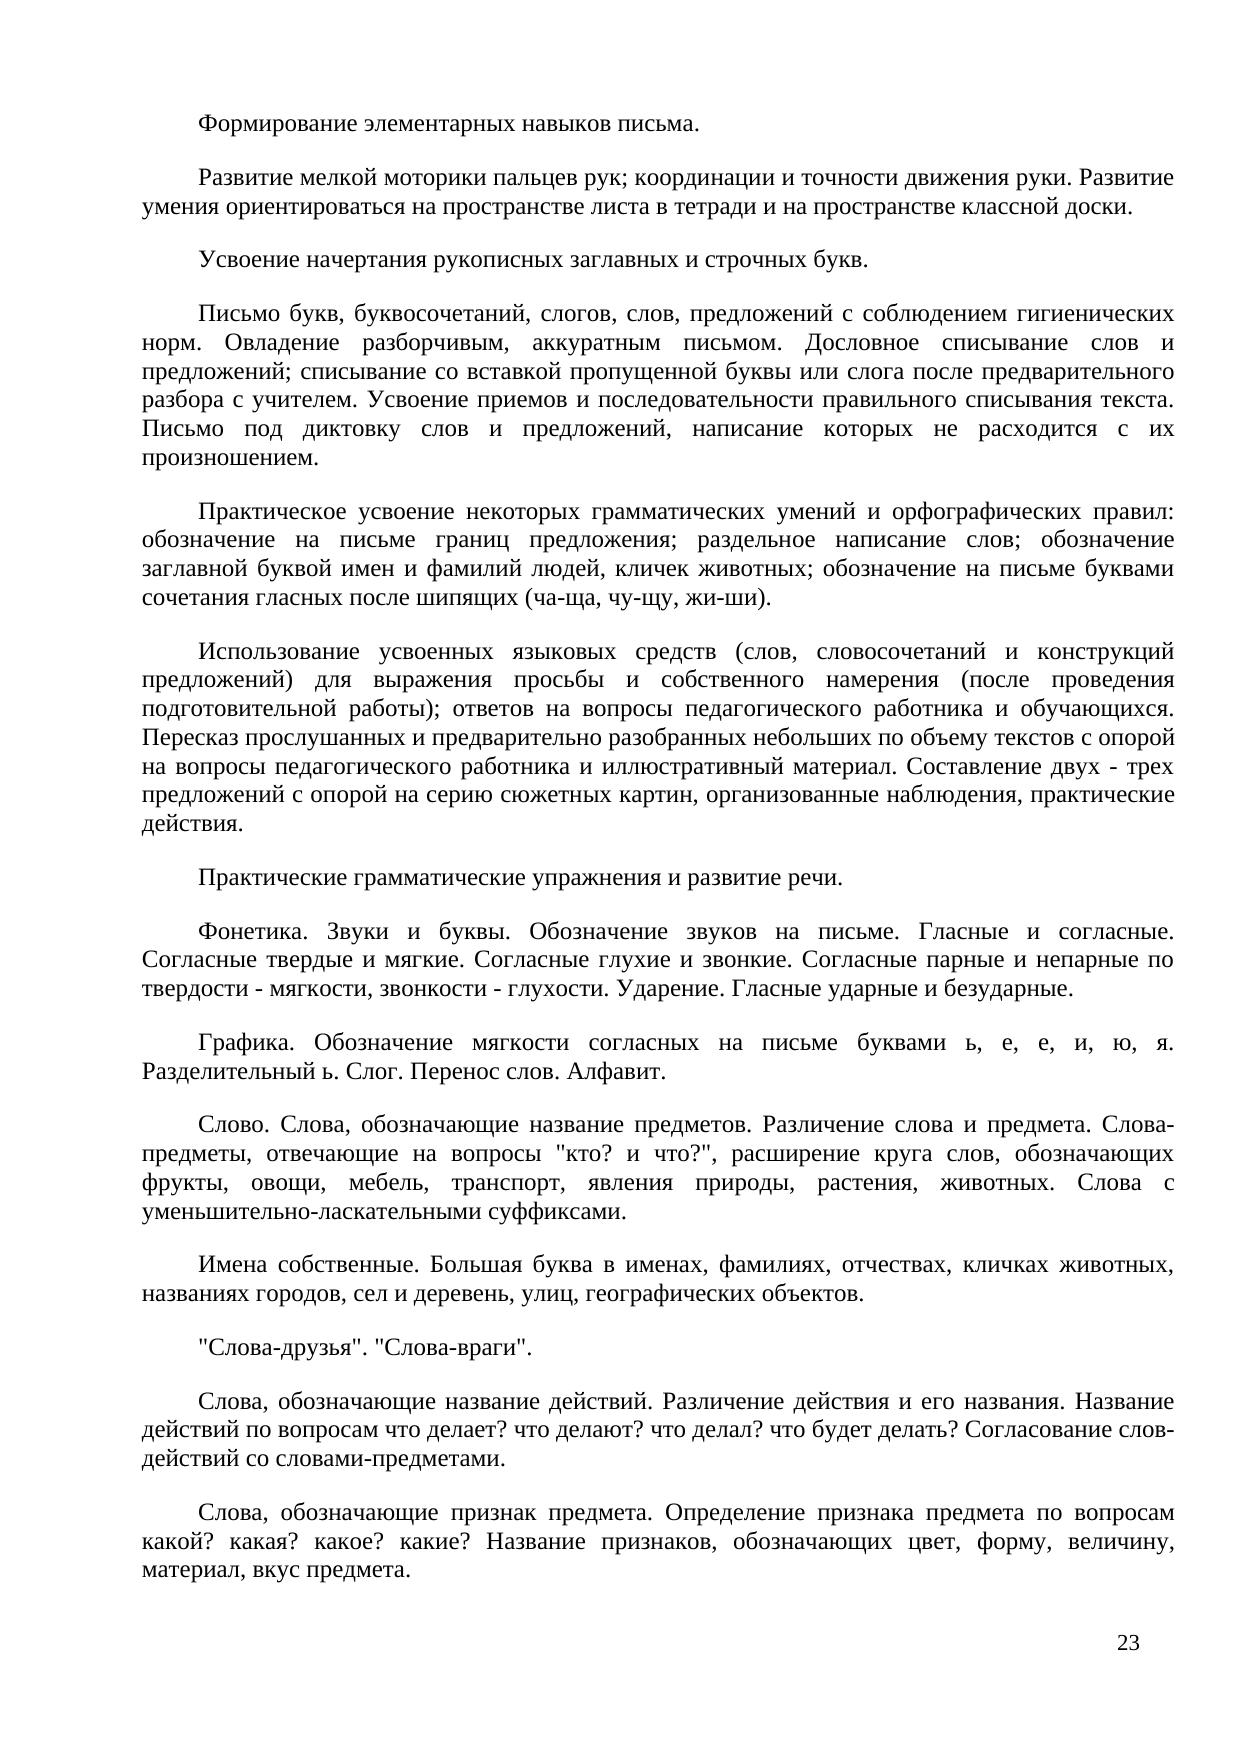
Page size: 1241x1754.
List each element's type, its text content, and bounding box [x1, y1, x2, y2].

text Развитие мелкой моторики пальцев рук; координации и точности движения руки. Развитие умения ориентироваться на пространстве листа в тетради и на пространстве классной доски. [142, 162, 1176, 219]
text Усвоение начертания рукописных заглавных и строчных букв. [142, 244, 1176, 273]
text Практическое усвоение некоторых грамматических умений и орфографических правил: обозначение на письме границ предложения; раздельное написание слов; обозначение заглавной буквой имен и фамилий людей, кличек животных; обозначение на письме буквами сочетания гласных после шипящих (ча-ща, чу-щу, жи-ши). [142, 496, 1176, 611]
text Слова, обозначающие признак предмета. Определение признака предмета по вопросам какой? какая? какое? какие? Название признаков, обозначающих цвет, форму, величину, материал, вкус предмета. [142, 1497, 1176, 1583]
text Практические грамматические упражнения и развитие речи. [142, 862, 1176, 891]
text Слово. Слова, обозначающие название предметов. Различение слова и предмета. Слова-предметы, отвечающие на вопросы "кто? и что?", расширение круга слов, обозначающих фрукты, овощи, мебель, транспорт, явления природы, растения, животных. Слова с уменьшительно-ласкательными суффиксами. [142, 1109, 1176, 1224]
text Письмо букв, буквосочетаний, слогов, слов, предложений с соблюдением гигиенических норм. Овладение разборчивым, аккуратным письмом. Дословное списывание слов и предложений; списывание со вставкой пропущенной буквы или слога после предварительного разбора с учителем. Усвоение приемов и последовательности правильного списывания текста. Письмо под диктовку слов и предложений, написание которых не расходится с их произношением. [142, 298, 1176, 471]
text Использование усвоенных языковых средств (слов, словосочетаний и конструкций предложений) для выражения просьбы и собственного намерения (после проведения подготовительной работы); ответов на вопросы педагогического работника и обучающихся. Пересказ прослушанных и предварительно разобранных небольших по объему текстов с опорой на вопросы педагогического работника и иллюстративный материал. Составление двух - трех предложений с опорой на серию сюжетных картин, организованные наблюдения, практические действия. [142, 636, 1176, 837]
text Слова, обозначающие название действий. Различение действия и его названия. Название действий по вопросам что делает? что делают? что делал? что будет делать? Согласование слов-действий со словами-предметами. [142, 1386, 1176, 1472]
text Формирование элементарных навыков письма. [142, 108, 1176, 137]
text Графика. Обозначение мягкости согласных на письме буквами ь, е, е, и, ю, я. Разделительный ь. Слог. Перенос слов. Алфавит. [142, 1027, 1176, 1084]
text Имена собственные. Большая буква в именах, фамилиях, отчествах, кличках животных, названиях городов, сел и деревень, улиц, географических объектов. [142, 1249, 1176, 1307]
text "Слова-друзья". "Слова-враги". [142, 1332, 1176, 1361]
text Фонетика. Звуки и буквы. Обозначение звуков на письме. Гласные и согласные. Согласные твердые и мягкие. Согласные глухие и звонкие. Согласные парные и непарные по твердости - мягкости, звонкости - глухости. Ударение. Гласные ударные и безударные. [142, 916, 1176, 1002]
